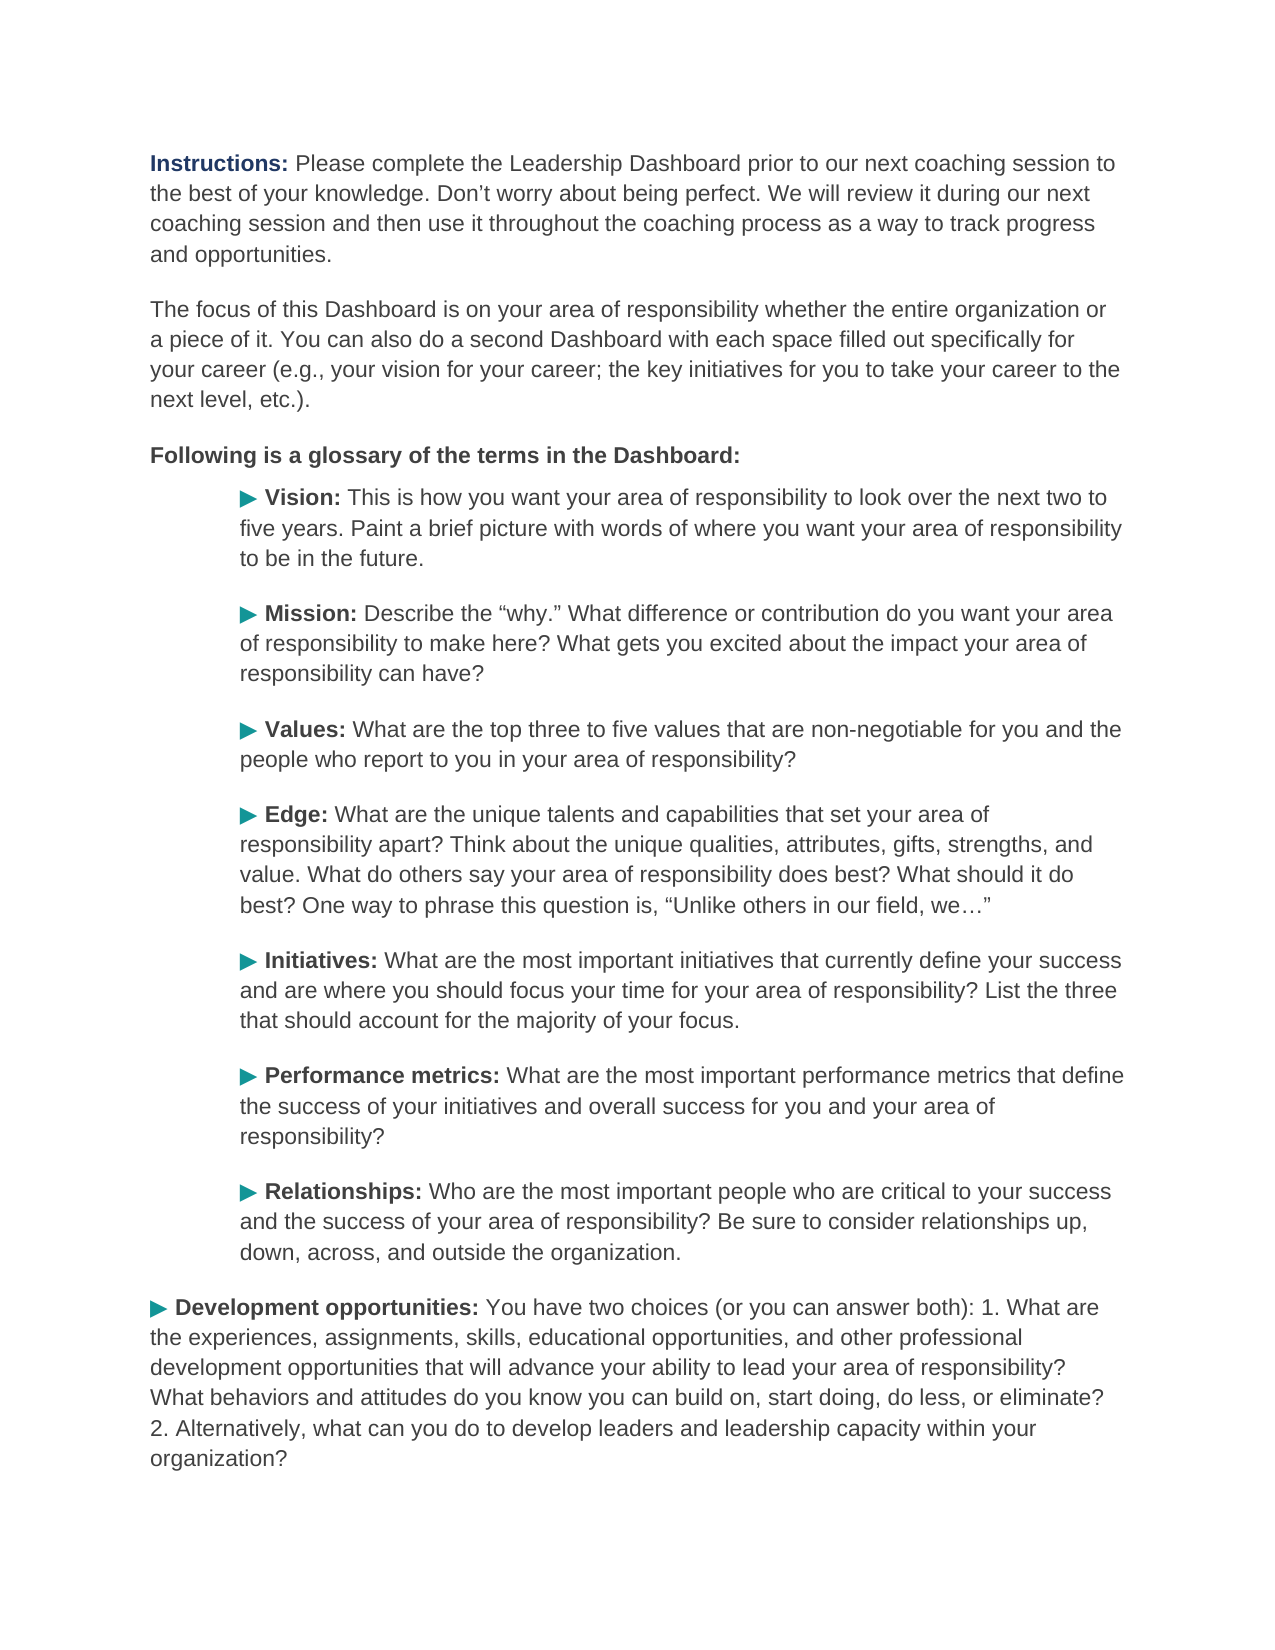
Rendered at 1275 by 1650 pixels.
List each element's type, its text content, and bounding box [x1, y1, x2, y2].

text Following is a glossary of the terms in the Dashboard: [150, 442, 1125, 468]
text ▶ Initiatives: What are the most important initiatives that currently define your success and are where you should focus your time for your area of responsibility? List the three that should account for the majority of your focus. [239, 947, 1125, 1034]
text ▶ Vision: This is how you want your area of responsibility to look over the next two to five years. Paint a brief picture with words of where you want your area of responsibility to be in the future. [239, 484, 1125, 571]
text Instructions: Please complete the Leadership Dashboard prior to our next coaching session to the best of your knowledge. Don’t worry about being perfect. We will review it during our next coaching session and then use it throughout the coaching process as a way to track progress and opportunities. [150, 150, 1125, 267]
text ▶ Relationships: Who are the most important people who are critical to your success and the success of your area of responsibility? Be sure to consider relationships up, down, across, and outside the organization. [239, 1178, 1125, 1265]
text ▶ Values: What are the top three to five values that are non-negotiable for you and the people who report to you in your area of responsibility? [239, 716, 1125, 772]
text ▶ Mission: Describe the “why.” What difference or contribution do you want your area of responsibility to make here? What gets you excited about the impact your area of responsibility can have? [239, 600, 1125, 687]
text ▶ Edge: What are the unique talents and capabilities that set your area of responsibility apart? Think about the unique qualities, attributes, gifts, strengths, and value. What do others say your area of responsibility does best? What should it do best? One way to phrase this question is, “Unlike others in our field, we…” [239, 801, 1125, 918]
text ▶ Performance metrics: What are the most important performance metrics that define the success of your initiatives and overall success for you and your area of responsibility? [239, 1062, 1125, 1149]
text The focus of this Dashboard is on your area of responsibility whether the entire organization or a piece of it. You can also do a second Dashboard with each space filled out specifically for your career (e.g., your vision for your career; the key initiatives for you to take your career to the next level, etc.). [150, 296, 1125, 413]
text ▶ Development opportunities: You have two choices (or you can answer both): 1. What are the experiences, assignments, skills, educational opportunities, and other professional development opportunities that will advance your ability to lead your area of responsibility? What behaviors and attitudes do you know you can build on, start doing, do less, or eliminate? 2. Alternatively, what can you do to develop leaders and leadership capacity within your organization? [150, 1294, 1125, 1471]
